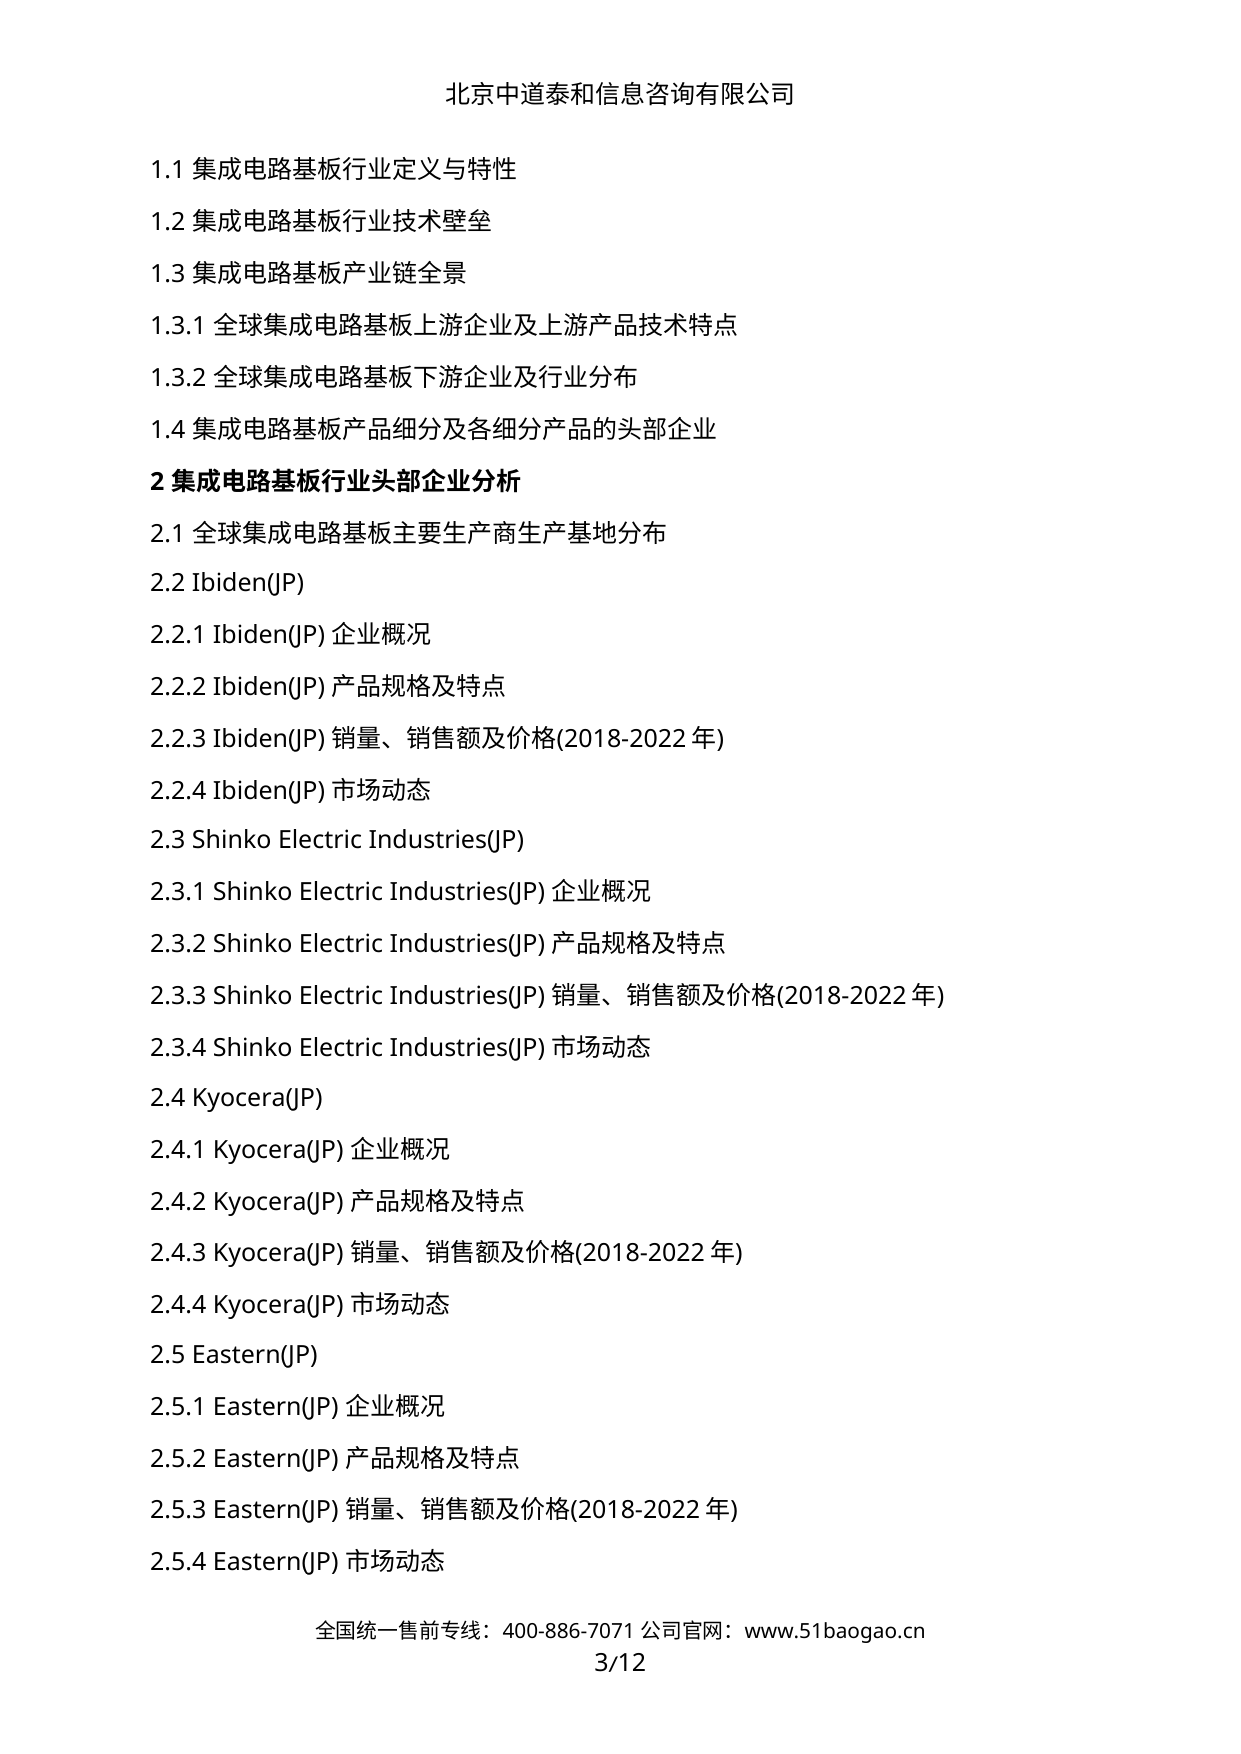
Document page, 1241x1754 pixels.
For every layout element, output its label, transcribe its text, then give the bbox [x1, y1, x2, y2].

text 2.5.4 Eastern(JP) 市场动态 [150, 1542, 1090, 1578]
text 2.5 Eastern(JP) [150, 1337, 1090, 1371]
text 2 集成电路基板行业头部企业分析 [150, 461, 1090, 497]
text 2.1 全球集成电路基板主要生产商生产基地分布 [150, 513, 1090, 549]
text 2.3.3 Shinko Electric Industries(JP) 销量、销售额及价格(2018-2022年) [150, 976, 1090, 1012]
text 1.3.2 全球集成电路基板下游企业及行业分布 [150, 357, 1090, 394]
text 2.4.3 Kyocera(JP) 销量、销售额及价格(2018-2022年) [150, 1233, 1090, 1269]
text 2.2.3 Ibiden(JP) 销量、销售额及价格(2018-2022年) [150, 718, 1090, 755]
text 2.5.1 Eastern(JP) 企业概况 [150, 1386, 1090, 1422]
text 1.4 集成电路基板产品细分及各细分产品的头部企业 [150, 409, 1090, 446]
text 2.3.4 Shinko Electric Industries(JP) 市场动态 [150, 1027, 1090, 1064]
text 2.5.3 Eastern(JP) 销量、销售额及价格(2018-2022年) [150, 1490, 1090, 1526]
text 2.3 Shinko Electric Industries(JP) [150, 822, 1090, 856]
text 2.3.1 Shinko Electric Industries(JP) 企业概况 [150, 872, 1090, 908]
text 2.2.4 Ibiden(JP) 市场动态 [150, 770, 1090, 807]
text 2.4.1 Kyocera(JP) 企业概况 [150, 1129, 1090, 1165]
text 2.3.2 Shinko Electric Industries(JP) 产品规格及特点 [150, 924, 1090, 960]
text 1.3 集成电路基板产业链全景 [150, 254, 1090, 290]
text 2.2.2 Ibiden(JP) 产品规格及特点 [150, 667, 1090, 703]
text 2.2 Ibiden(JP) [150, 565, 1090, 599]
text 1.2 集成电路基板行业技术壁垒 [150, 202, 1090, 238]
text 2.4.4 Kyocera(JP) 市场动态 [150, 1285, 1090, 1321]
text 1.1 集成电路基板行业定义与特性 [150, 150, 1090, 186]
text 2.4.2 Kyocera(JP) 产品规格及特点 [150, 1181, 1090, 1217]
text 2.4 Kyocera(JP) [150, 1079, 1090, 1113]
text 2.2.1 Ibiden(JP) 企业概况 [150, 615, 1090, 651]
text 1.3.1 全球集成电路基板上游企业及上游产品技术特点 [150, 306, 1090, 342]
text 2.5.2 Eastern(JP) 产品规格及特点 [150, 1438, 1090, 1474]
